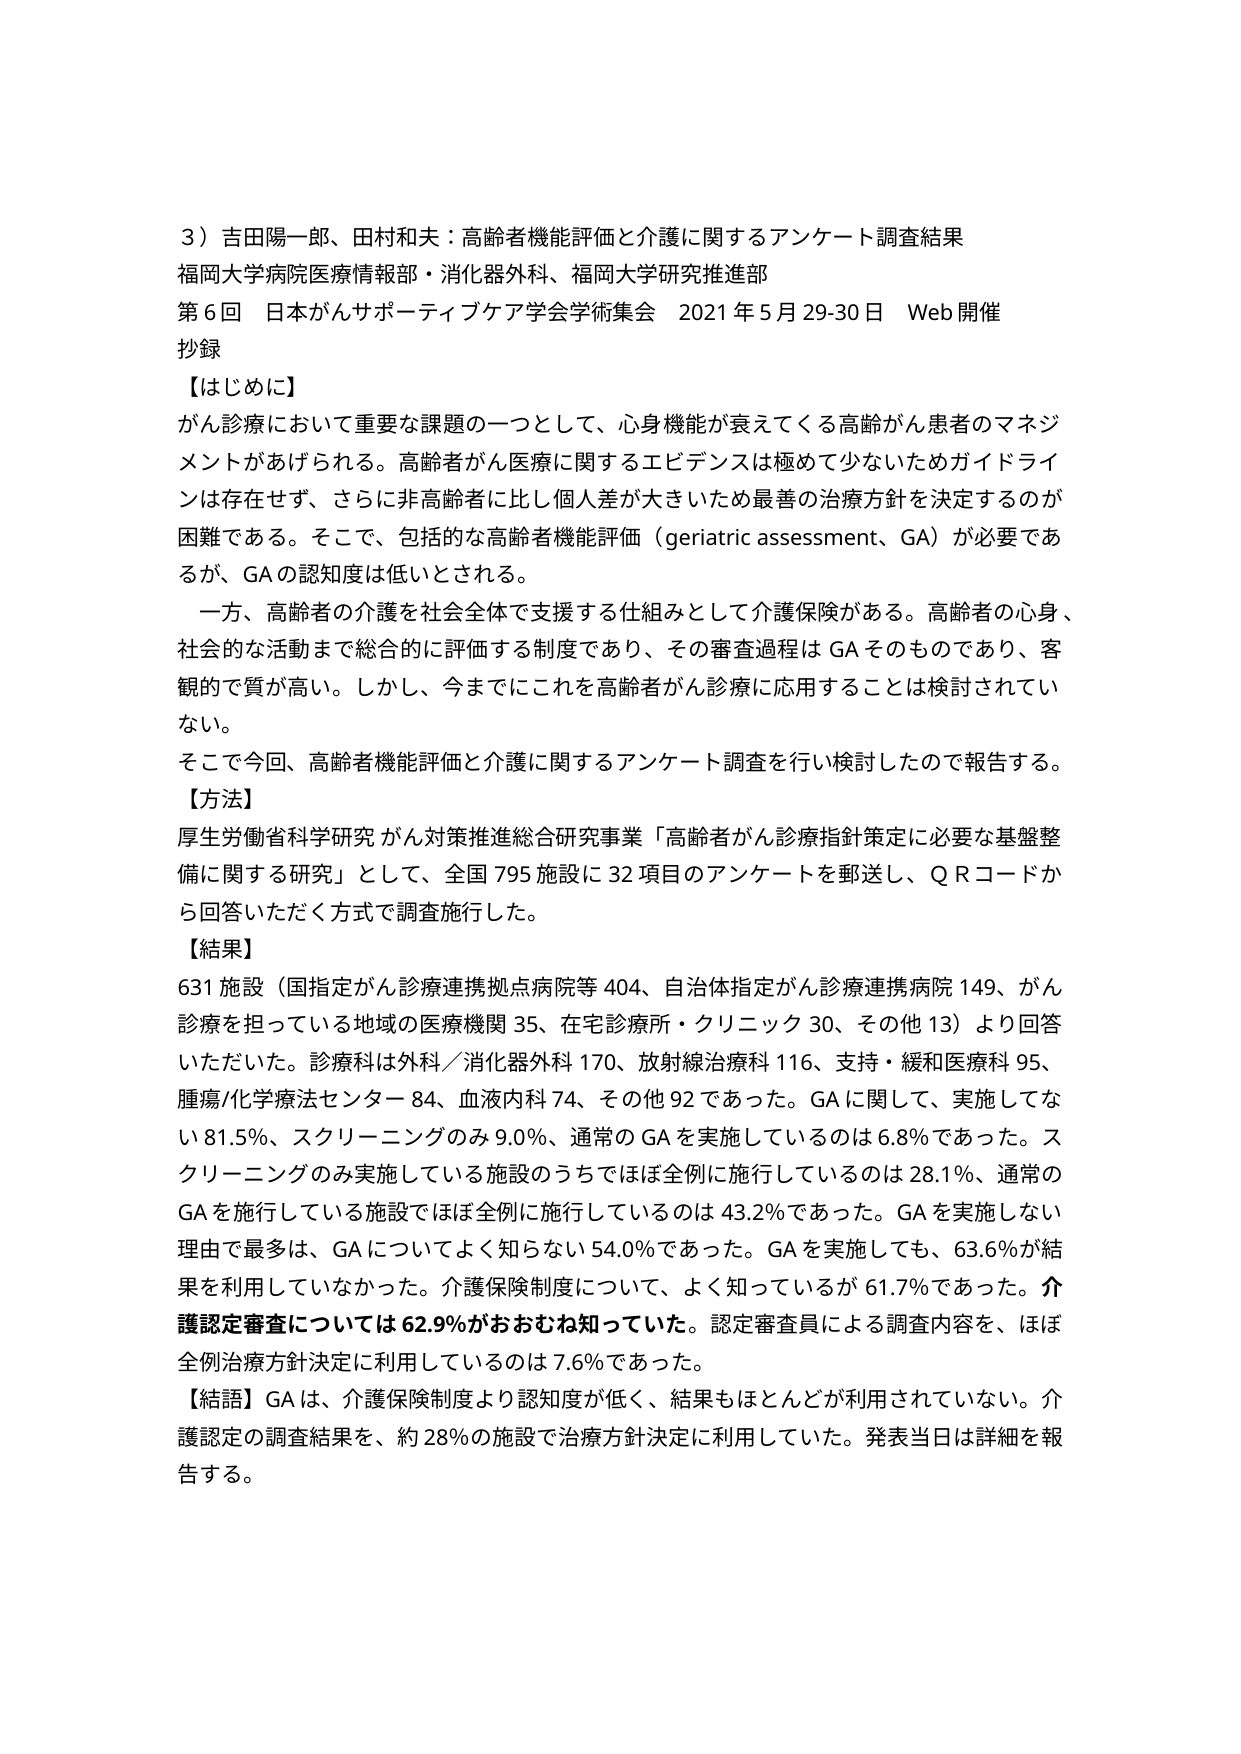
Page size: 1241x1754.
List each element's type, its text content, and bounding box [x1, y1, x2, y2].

text 【結果】 [177, 929, 1063, 967]
text 第6回 日本がんサポーティブケア学会学術集会 2021年5月29-30日 Web開催 [177, 292, 1063, 329]
text ３）吉田陽一郎、田村和夫：高齢者機能評価と介護に関するアンケート調査結果 [177, 217, 1063, 254]
text そこで今回、高齢者機能評価と介護に関するアンケート調査を行い検討したので報告する。 [177, 742, 1063, 779]
text 抄録 [177, 329, 1063, 367]
text 厚生労働省科学研究 がん対策推進総合研究事業「高齢者がん診療指針策定に必要な基盤整備に関する研究」として、全国795施設に32項目のアンケートを郵送し、ＱＲコードから回答いただく方式で調査施行した。 [177, 817, 1063, 929]
text 631施設（国指定がん診療連携拠点病院等404、自治体指定がん診療連携病院149、がん診療を担っている地域の医療機関35、在宅診療所・クリニック30、その他13）より回答いただいた。診療科は外科／消化器外科170、放射線治療科116、支持・緩和医療科95、腫瘍/化学療法センター84、血液内科74、その他92であった。GAに関して、実施してない81.5％、スクリーニングのみ9.0％、通常のGAを実施しているのは6.8％であった。スクリーニングのみ実施している施設のうちでほぼ全例に施行しているのは28.1％、通常のGAを施行している施設でほぼ全例に施行しているのは43.2％であった。GAを実施しない理由で最多は、GAについてよく知らない54.0％であった。GAを実施しても、63.6％が結果を利用していなかった。介護保険制度について、よく知っているが61.7％であった。介護認定審査については62.9％がおおむね知っていた。認定審査員による調査内容を、ほぼ全例治療方針決定に利用しているのは7.6％であった。 [177, 967, 1063, 1379]
text 福岡大学病院医療情報部・消化器外科、福岡大学研究推進部 [177, 254, 1063, 292]
text がん診療において重要な課題の一つとして、心身機能が衰えてくる高齢がん患者のマネジメントがあげられる。高齢者がん医療に関するエビデンスは極めて少ないためガイドラインは存在せず、さらに非高齢者に比し個人差が大きいため最善の治療方針を決定するのが困難である。そこで、包括的な高齢者機能評価（geriatric assessment、GA）が必要であるが、GAの認知度は低いとされる。 [177, 404, 1063, 592]
text 【方法】 [177, 779, 1063, 817]
text 【はじめに】 [177, 367, 1063, 404]
text 一方、高齢者の介護を社会全体で支援する仕組みとして介護保険がある。高齢者の心身、社会的な活動まで総合的に評価する制度であり、その審査過程はGAそのものであり、客観的で質が高い。しかし、今までにこれを高齢者がん診療に応用することは検討されていない。 [177, 592, 1063, 742]
text 【結語】GAは、介護保険制度より認知度が低く、結果もほとんどが利用されていない。介護認定の調査結果を、約28％の施設で治療方針決定に利用していた。発表当日は詳細を報告する。 [177, 1379, 1063, 1492]
